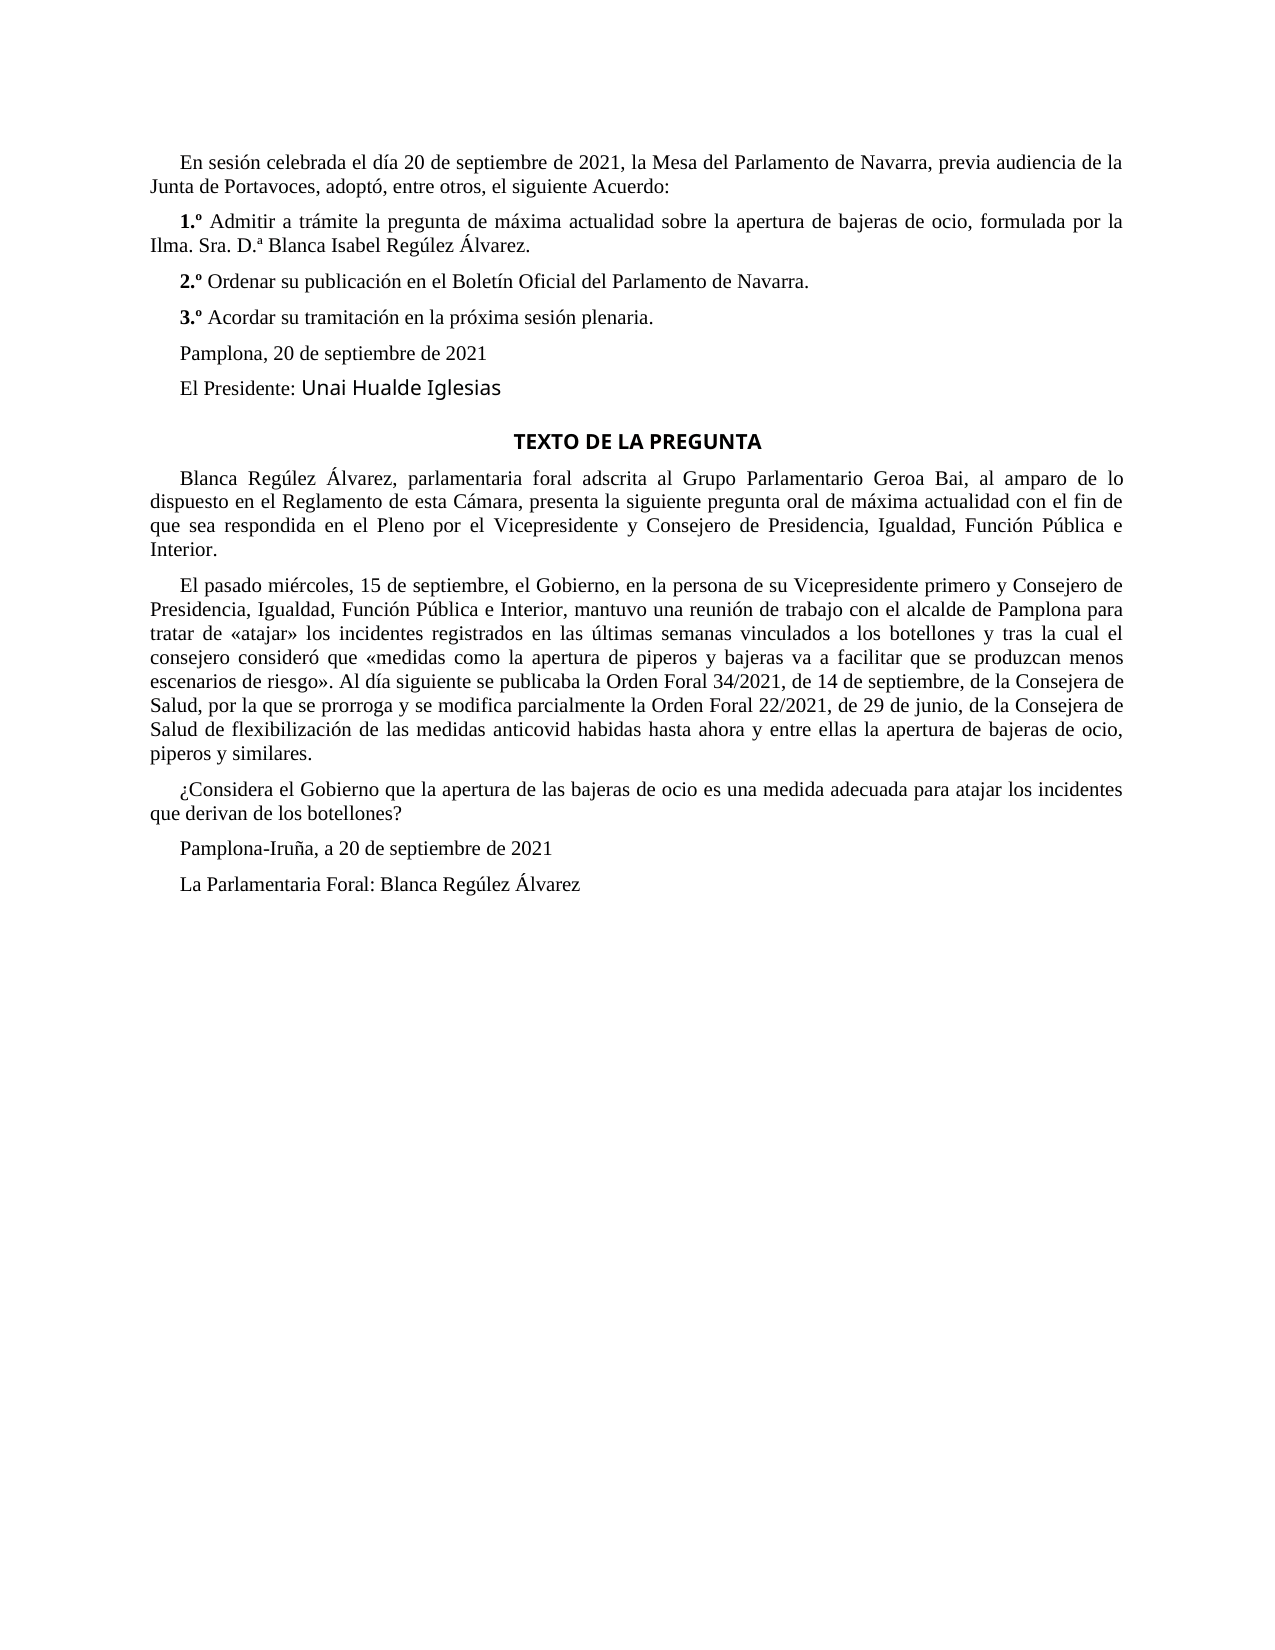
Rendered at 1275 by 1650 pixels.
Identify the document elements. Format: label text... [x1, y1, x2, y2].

text Pamplona, 20 de septiembre de 2021 [150, 341, 1125, 365]
text La Parlamentaria Foral: Blanca Regúlez Álvarez [150, 872, 1125, 896]
text El pasado miércoles, 15 de septiembre, el Gobierno, en la persona de su Vicepresidente primero y Consejero de Presidencia, Igualdad, Función Pública e Interior, mantuvo una reunión de trabajo con el alcalde de Pamplona para tratar de «atajar» los incidentes registrados en las últimas semanas vinculados a los botellones y tras la cual el consejero consideró que «medidas como la apertura de piperos y bajeras va a facilitar que se produzcan menos escenarios de riesgo». Al día siguiente se publicaba la Orden Foral 34/2021, de 14 de septiembre, de la Consejera de Salud, por la que se prorroga y se modifica parcialmente la Orden Foral 22/2021, de 29 de junio, de la Consejera de Salud de flexibilización de las medidas anticovid habidas hasta ahora y entre ellas la apertura de bajeras de ocio, piperos y similares. [150, 573, 1125, 765]
text ¿Considera el Gobierno que la apertura de las bajeras de ocio es una medida adecuada para atajar los incidentes que derivan de los botellones? [150, 777, 1125, 825]
text TEXTO DE LA PREGUNTA [150, 430, 1125, 454]
text 3.º Acordar su tramitación en la próxima sesión plenaria. [150, 305, 1125, 329]
text En sesión celebrada el día 20 de septiembre de 2021, la Mesa del Parlamento de Navarra, previa audiencia de la Junta de Portavoces, adoptó, entre otros, el siguiente Acuerdo: [150, 150, 1125, 198]
text Blanca Regúlez Álvarez, parlamentaria foral adscrita al Grupo Parlamentario Geroa Bai, al amparo de lo dispuesto en el Reglamento de esta Cámara, presenta la siguiente pregunta oral de máxima actualidad con el fin de que sea respondida en el Pleno por el Vicepresidente y Consejero de Presidencia, Igualdad, Función Pública e Interior. [150, 466, 1125, 562]
text 1.º Admitir a trámite la pregunta de máxima actualidad sobre la apertura de bajeras de ocio, formulada por la Ilma. Sra. D.ª Blanca Isabel Regúlez Álvarez. [150, 210, 1125, 258]
text 2.º Ordenar su publicación en el Boletín Oficial del Parlamento de Navarra. [150, 269, 1125, 293]
text El Presidente: Unai Hualde Iglesias [150, 377, 1125, 401]
text Pamplona-Iruña, a 20 de septiembre de 2021 [150, 836, 1125, 860]
